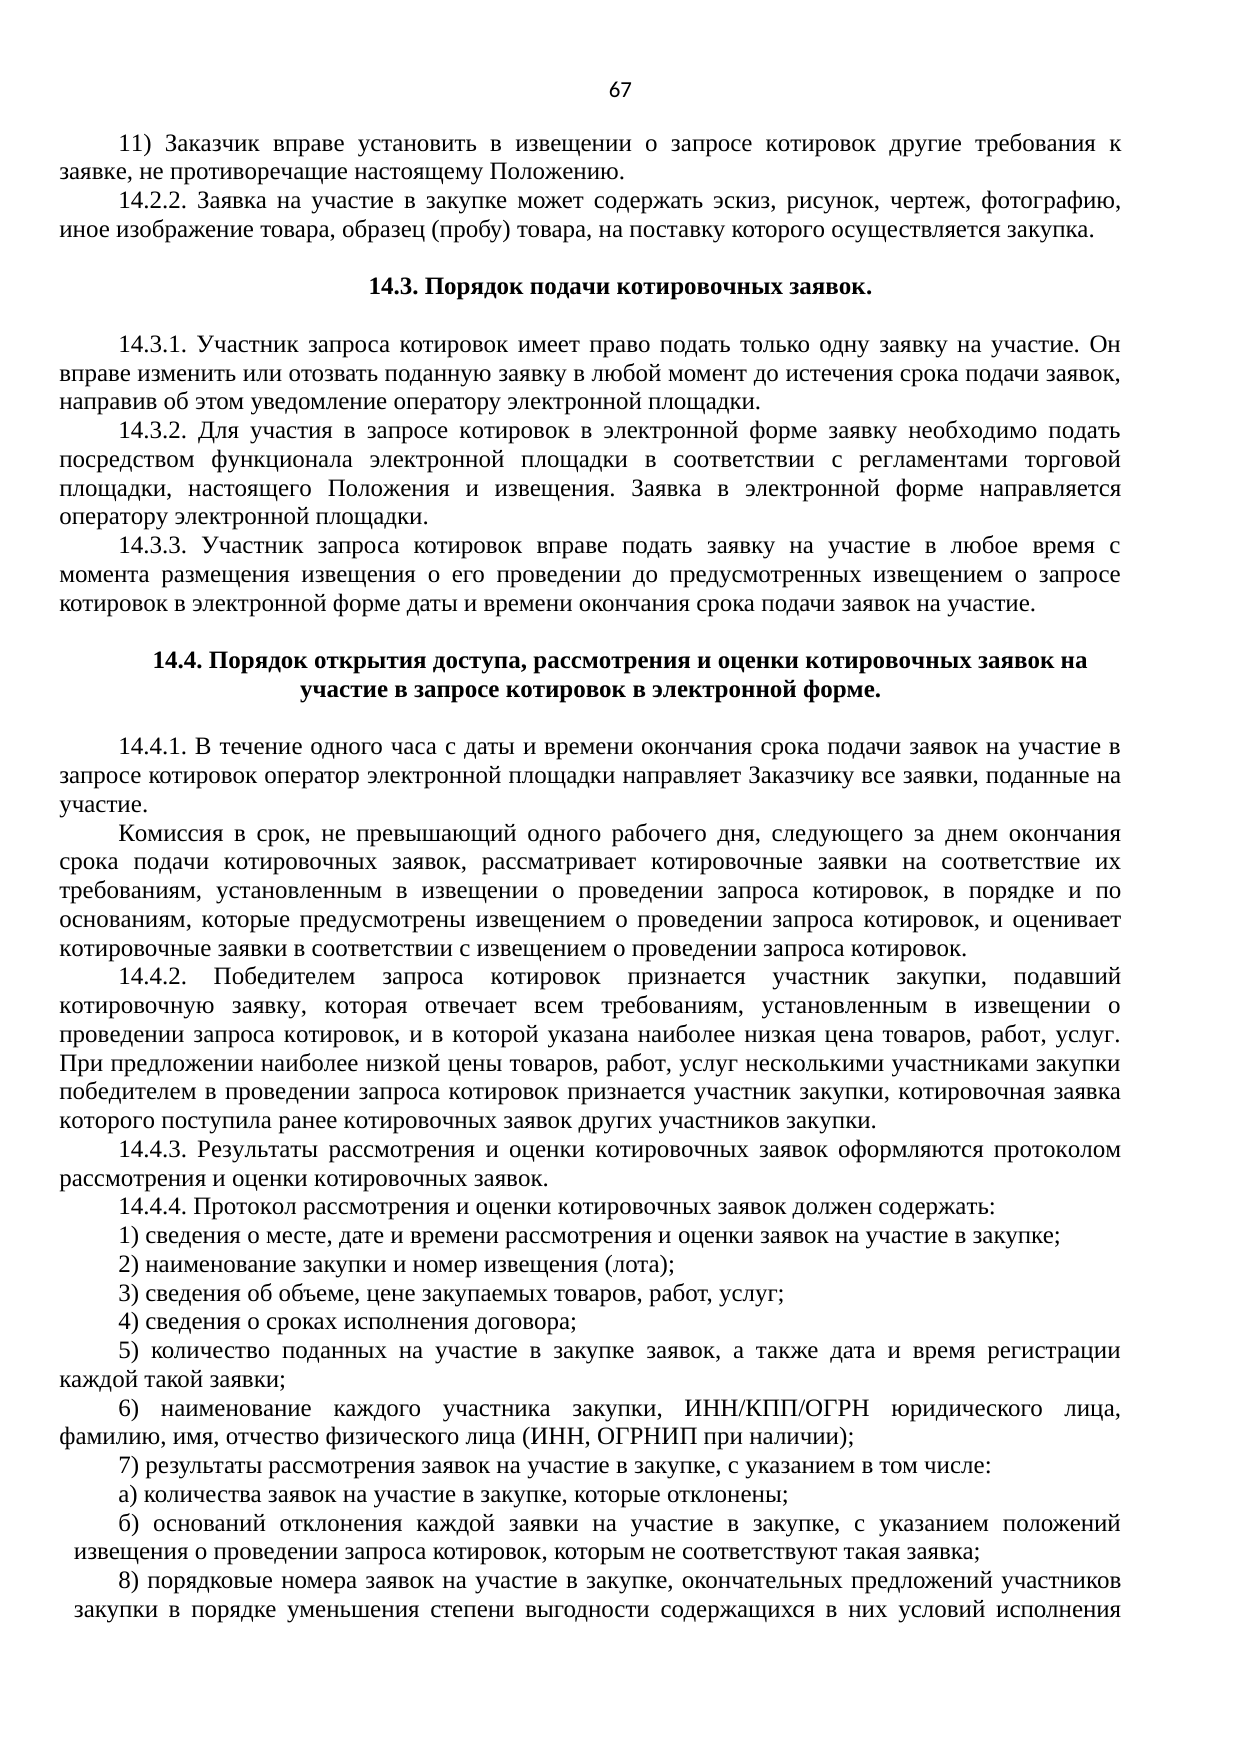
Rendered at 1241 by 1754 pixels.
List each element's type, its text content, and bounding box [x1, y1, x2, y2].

text Комиссия в срок, не превышающий одного рабочего дня, следующего за днем окончания срока подачи котировочных заявок, рассматривает котировочные заявки на соответствие их требованиям, установленным в извещении о проведении запроса котировок, в порядке и по основаниям, которые предусмотрены извещением о проведении запроса котировок, и оценивает котировочные заявки в соответствии с извещением о проведении запроса котировок. [59, 818, 1122, 961]
text 14.2.2. Заявка на участие в закупке может содержать эскиз, рисунок, чертеж, фотографию, иное изображение товара, образец (пробу) товара, на поставку которого осуществляется закупка. [59, 185, 1122, 243]
text 14.3. Порядок подачи котировочных заявок. [59, 271, 1122, 300]
text 2) наименование закупки и номер извещения (лота); [59, 1249, 1122, 1278]
text 14.4. Порядок открытия доступа, рассмотрения и оценки котировочных заявок на участие в запросе котировок в электронной форме. [59, 645, 1122, 703]
text 14.4.2. Победителем запроса котировок признается участник закупки, подавший котировочную заявку, которая отвечает всем требованиям, установленным в извещении о проведении запроса котировок, и в которой указана наиболее низкая цена товаров, работ, услуг. При предложении наиболее низкой цены товаров, работ, услуг несколькими участниками закупки победителем в проведении запроса котировок признается участник закупки, котировочная заявка которого поступила ранее котировочных заявок других участников закупки. [59, 961, 1122, 1134]
text 14.4.3. Результаты рассмотрения и оценки котировочных заявок оформляются протоколом рассмотрения и оценки котировочных заявок. [59, 1134, 1122, 1191]
text 5) количество поданных на участие в закупке заявок, а также дата и время регистрации каждой такой заявки; [59, 1335, 1122, 1393]
text 14.3.1. Участник запроса котировок имеет право подать только одну заявку на участие. Он вправе изменить или отозвать поданную заявку в любой момент до истечения срока подачи заявок, направив об этом уведомление оператору электронной площадки. [59, 329, 1122, 415]
text 3) сведения об объеме, цене закупаемых товаров, работ, услуг; [59, 1278, 1122, 1306]
text 14.3.2. Для участия в запросе котировок в электронной форме заявку необходимо подать посредством функционала электронной площадки в соответствии с регламентами торговой площадки, настоящего Положения и извещения. Заявка в электронной форме направляется оператору электронной площадки. [59, 415, 1122, 530]
text а) количества заявок на участие в закупке, которые отклонены; [59, 1479, 1122, 1508]
text б) оснований отклонения каждой заявки на участие в закупке, с указанием положений извещения о проведении запроса котировок, которым не соответствуют такая заявка; [74, 1508, 1122, 1565]
text 14.3.3. Участник запроса котировок вправе подать заявку на участие в любое время с момента размещения извещения о его проведении до предусмотренных извещением о запросе котировок в электронной форме даты и времени окончания срока подачи заявок на участие. [59, 530, 1122, 616]
text 14.4.1. В течение одного часа с даты и времени окончания срока подачи заявок на участие в запросе котировок оператор электронной площадки направляет Заказчику все заявки, поданные на участие. [59, 731, 1122, 818]
text 7) результаты рассмотрения заявок на участие в закупке, с указанием в том числе: [59, 1450, 1122, 1479]
text 4) сведения о сроках исполнения договора; [59, 1306, 1122, 1335]
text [74, 1565, 1122, 1623]
text 1) сведения о месте, дате и времени рассмотрения и оценки заявок на участие в закупке; [59, 1220, 1122, 1249]
text 6) наименование каждого участника закупки, ИНН/КПП/ОГРН юридического лица, фамилию, имя, отчество физического лица (ИНН, ОГРНИП при наличии); [59, 1393, 1122, 1450]
text 14.4.4. Протокол рассмотрения и оценки котировочных заявок должен содержать: [59, 1191, 1122, 1220]
text 11) Заказчик вправе установить в извещении о запросе котировок другие требования к заявке, не противоречащие настоящему Положению. [59, 128, 1122, 185]
